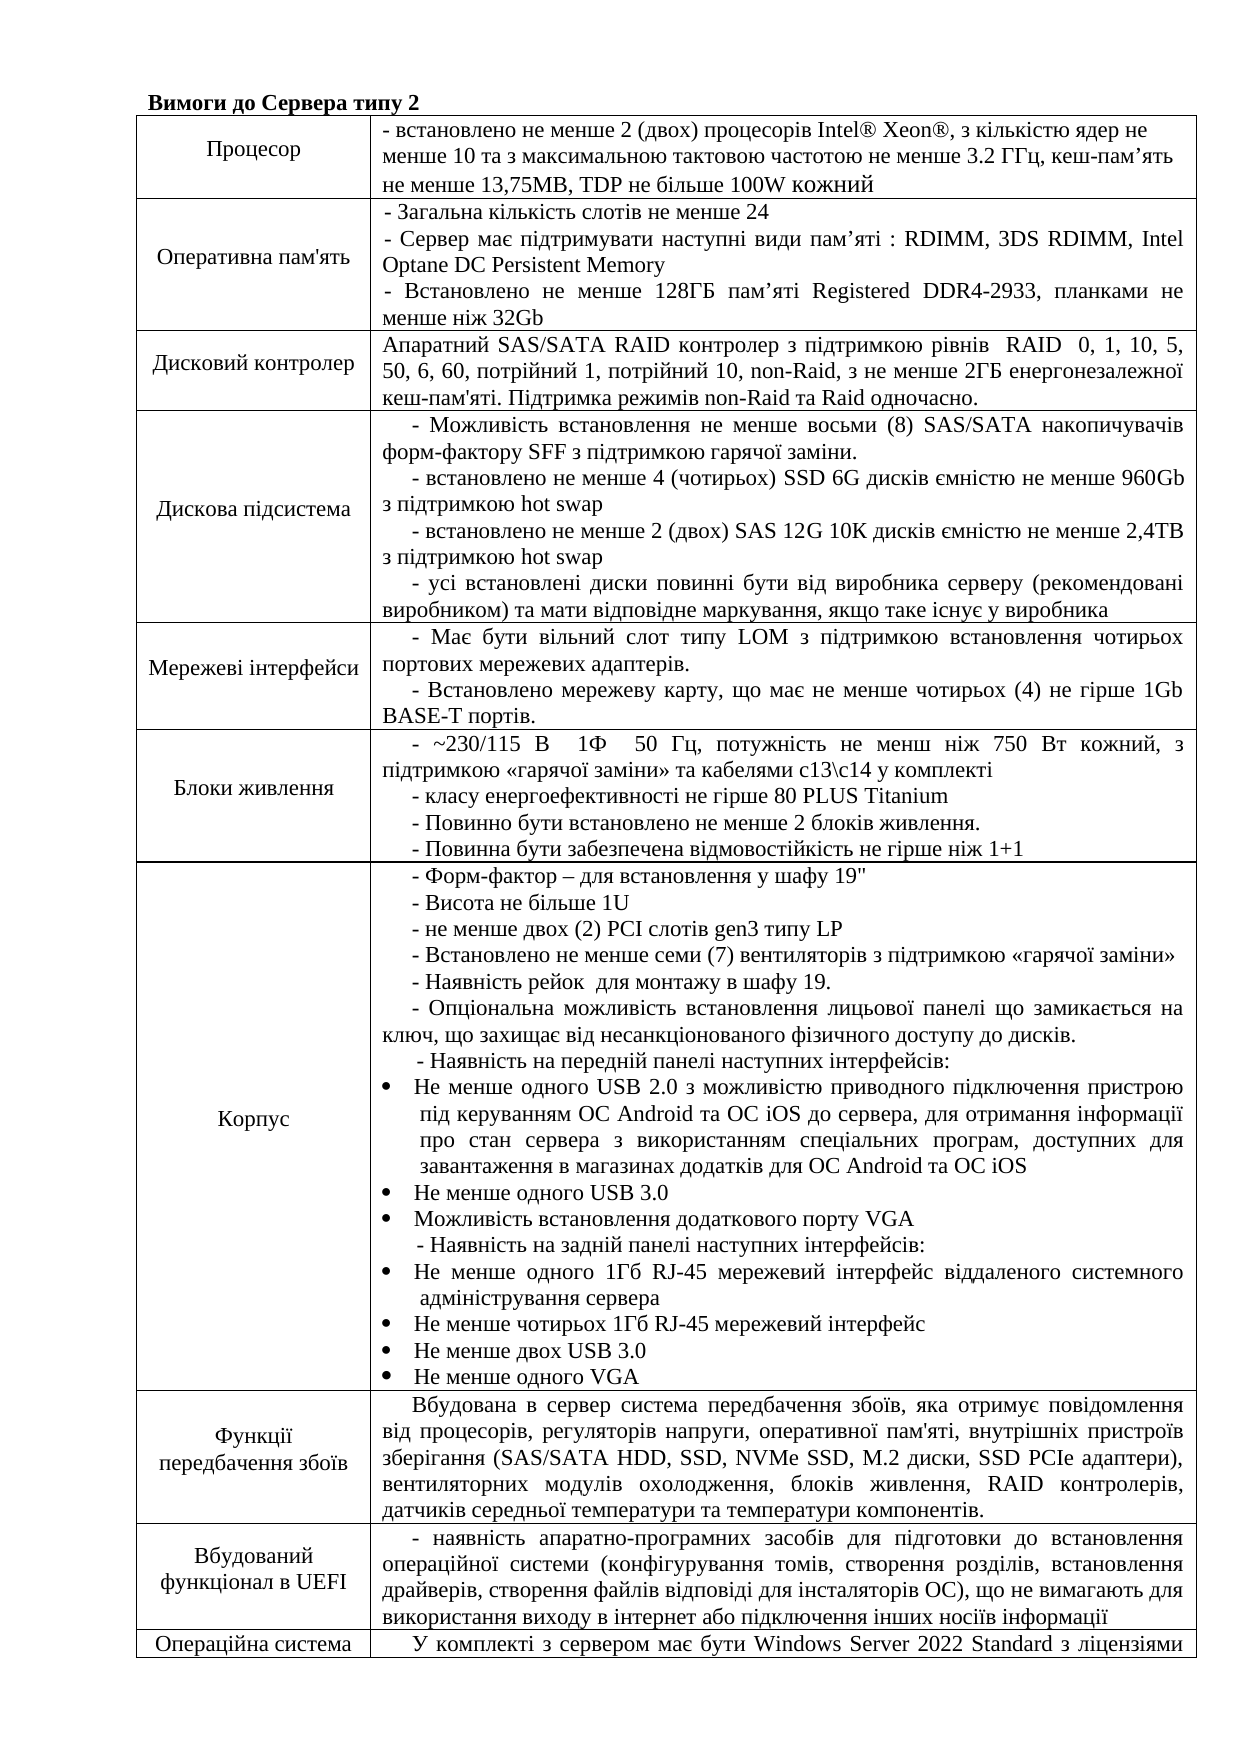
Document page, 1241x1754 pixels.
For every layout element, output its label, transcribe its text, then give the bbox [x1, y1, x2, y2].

table_cell Дисковий контролер [137, 331, 370, 410]
table_header Процесор [137, 116, 370, 197]
table_cell - Загальна кількість слотів не менше 24 - Сервер має підтримувати наступні види пам’яті : RDIMM, 3DS RDIMM, Intel Optane DC Persistent Memory - Встановлено не менше 128ГБ пам’яті Registered DDR4-2933, планками не менше ніж 32Gb [371, 199, 1196, 330]
table_header - встановлено не менше 2 (двох) процесорів Intel® Xeon®, з кількістю ядер не менше 10 та з максимальною тактовою частотою не менше 3.2 ГГц, кеш-пам’ять не менше 13,75MB, TDP не більше 100W кожний [371, 116, 1196, 197]
table_cell - наявність апаратно-програмних засобів для підготовки до встановлення операційної системи (конфігурування томів, створення розділів, встановлення драйверів, створення файлів відповіді для інсталяторів ОС), що не вимагають для використання виходу в інтернет або підключення інших носіїв інформації [371, 1524, 1196, 1629]
table_cell Операційна система [137, 1630, 370, 1657]
table_cell Мережеві інтерфейси [137, 623, 370, 729]
table_cell Блоки живлення [137, 730, 370, 861]
table_cell - Можливість встановлення не менше восьми (8) SAS/SATA накопичувачів форм-фактору SFF з підтримкою гарячої заміни. - встановлено не менше 4 (чотирьох) SSD 6G дисків ємністю не менше 960Gb з підтримкою hot swap - встановлено не менше 2 (двох) SAS 12G 10К дисків ємністю не менше 2,4TB з підтримкою hot swap - усі встановлені диски повинні бути від виробника серверу (рекомендовані виробником) та мати відповідне маркування, якщо таке існує у виробника [371, 411, 1196, 622]
table_cell - Форм-фактор – для встановлення у шафу 19" - Висота не більше 1U - не менше двох (2) PCI слотів gen3 типу LP - Встановлено не менше семи (7) вентиляторів з підтримкою «гарячої заміни» - Наявність рейок для монтажу в шафу 19. - Опціональна можливість встановлення лицьової панелі що замикається на ключ, що захищає від несанкціонованого фізичного доступу до дисків. - Наявність на передній панелі наступних інтерфейсів: Не менше одного USB 2.0 з можливістю приводного підключення пристрою під керуванням ОС Android та ОС iOS до сервера, для отримання інформації про стан сервера з використанням спеціальних програм, доступних для завантаження в магазинах додатків для ОС Android та ОС iOS Не менше одного USB 3.0 Можливість встановлення додаткового порту VGA - Наявність на задній панелі наступних інтерфейсів: Не менше одного 1Гб RJ-45 мережевий інтерфейс віддаленого системного адміністрування сервера Не менше чотирьох 1Гб RJ-45 мережевий інтерфейс Не менше двох USB 3.0 Не менше одного VGA [371, 863, 1196, 1390]
table_cell Вбудований функціонал в UEFI [137, 1524, 370, 1629]
table_cell Вбудована в сервер система передбачення збоїв, яка отримує повідомлення від процесорів, регуляторів напруги, оперативної пам'яті, внутрішніх пристроїв зберігання (SAS/SATA HDD, SSD, NVMe SSD, M.2 диски, SSD PCIe адаптери), вентиляторних модулів охолодження, блоків живлення, RAID контролерів, датчиків середньої температури та температури компонентів. [371, 1391, 1196, 1523]
table_cell Апаратний SAS/SATA RAID контролер з підтримкою рівнів RAID 0, 1, 10, 5, 50, 6, 60, потрійний 1, потрійний 10, non-Raid, з не менше 2ГБ енергонезалежної кеш-пам'яті. Підтримка режимів non-Raid та Raid одночасно. [371, 331, 1196, 410]
table_cell - ~230/115 В 1Ф 50 Гц, потужність не менш ніж 750 Вт кожний, з підтримкою «гарячої заміни» та кабелями с13\с14 у комплекті - класу енергоефективності не гірше 80 PLUS Titanium - Повинно бути встановлено не менше 2 блоків живлення. - Повинна бути забезпечена відмовостійкість не гірше ніж 1+1 [371, 730, 1196, 861]
table_cell Оперативна пам'ять [137, 199, 370, 330]
table_cell - Має бути вільний слот типу LOM з підтримкою встановлення чотирьох портових мережевих адаптерів. - Встановлено мережеву карту, що має не менше чотирьох (4) не гірше 1Gb BASE-T портів. [371, 623, 1196, 729]
table_cell Корпус [137, 863, 370, 1390]
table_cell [371, 1630, 1196, 1657]
table_cell Дискова підсистема [137, 411, 370, 622]
table_cell Функції передбачення збоїв [137, 1391, 370, 1523]
text Вимоги до Сервера типу 2 [148, 88, 1152, 115]
